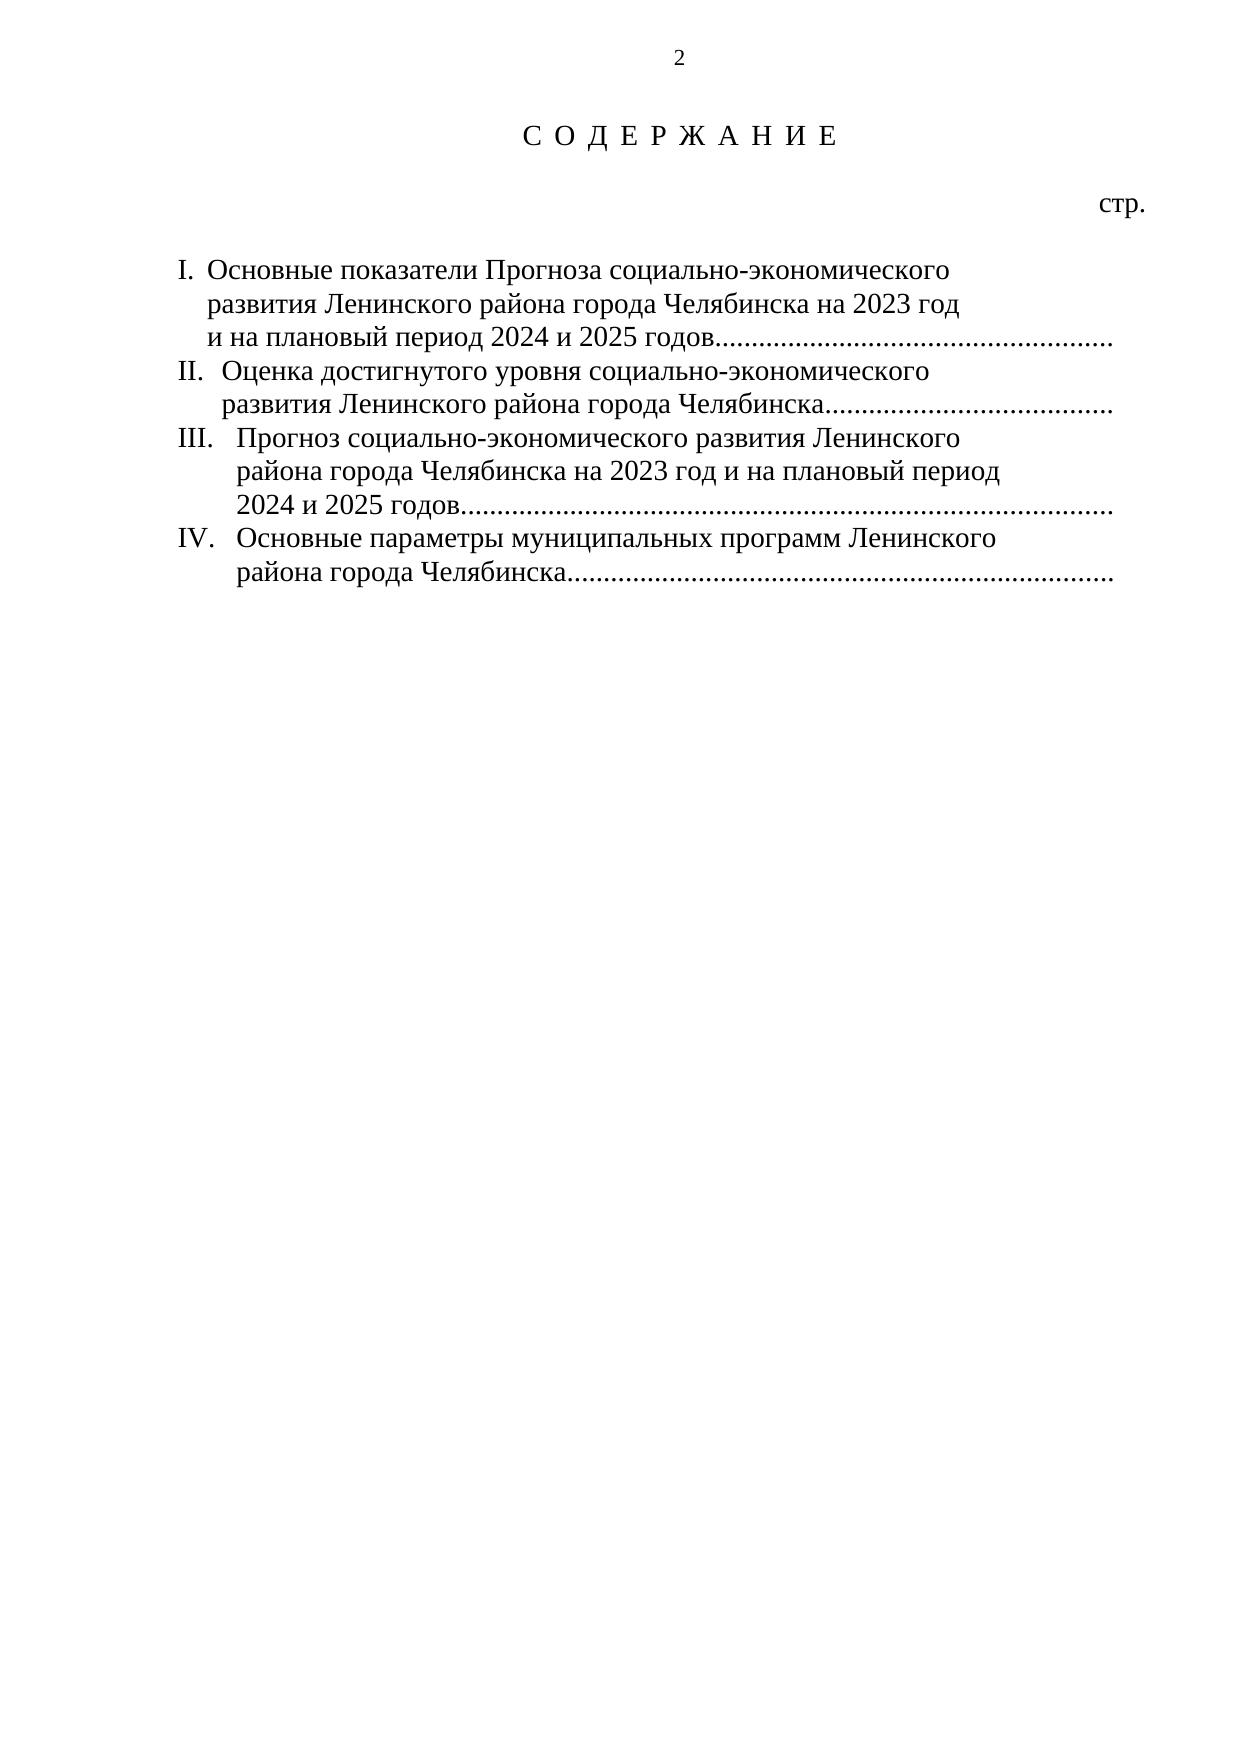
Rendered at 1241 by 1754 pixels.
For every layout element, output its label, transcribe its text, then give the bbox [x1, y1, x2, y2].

text IV. Основные параметры муниципальных программ Ленинского района города Челябинска 7 [177, 521, 1004, 588]
text II. Оценка достигнутого уровня социально-экономического развития Ленинского района города Челябинска 4 [177, 353, 1004, 420]
text III. Прогноз социально-экономического развития Ленинского района города Челябинска на 2023 год и на плановый период 2024 и 2025 годов 5 [177, 420, 1004, 521]
text I. Основные показатели Прогноза социально-экономического развития Ленинского района города Челябинска на 2023 год и на плановый период 2024 и 2025 годов 3 [177, 252, 1004, 353]
text стр. [177, 185, 1181, 219]
text СОДЕРЖАНИЕ [177, 118, 1181, 152]
